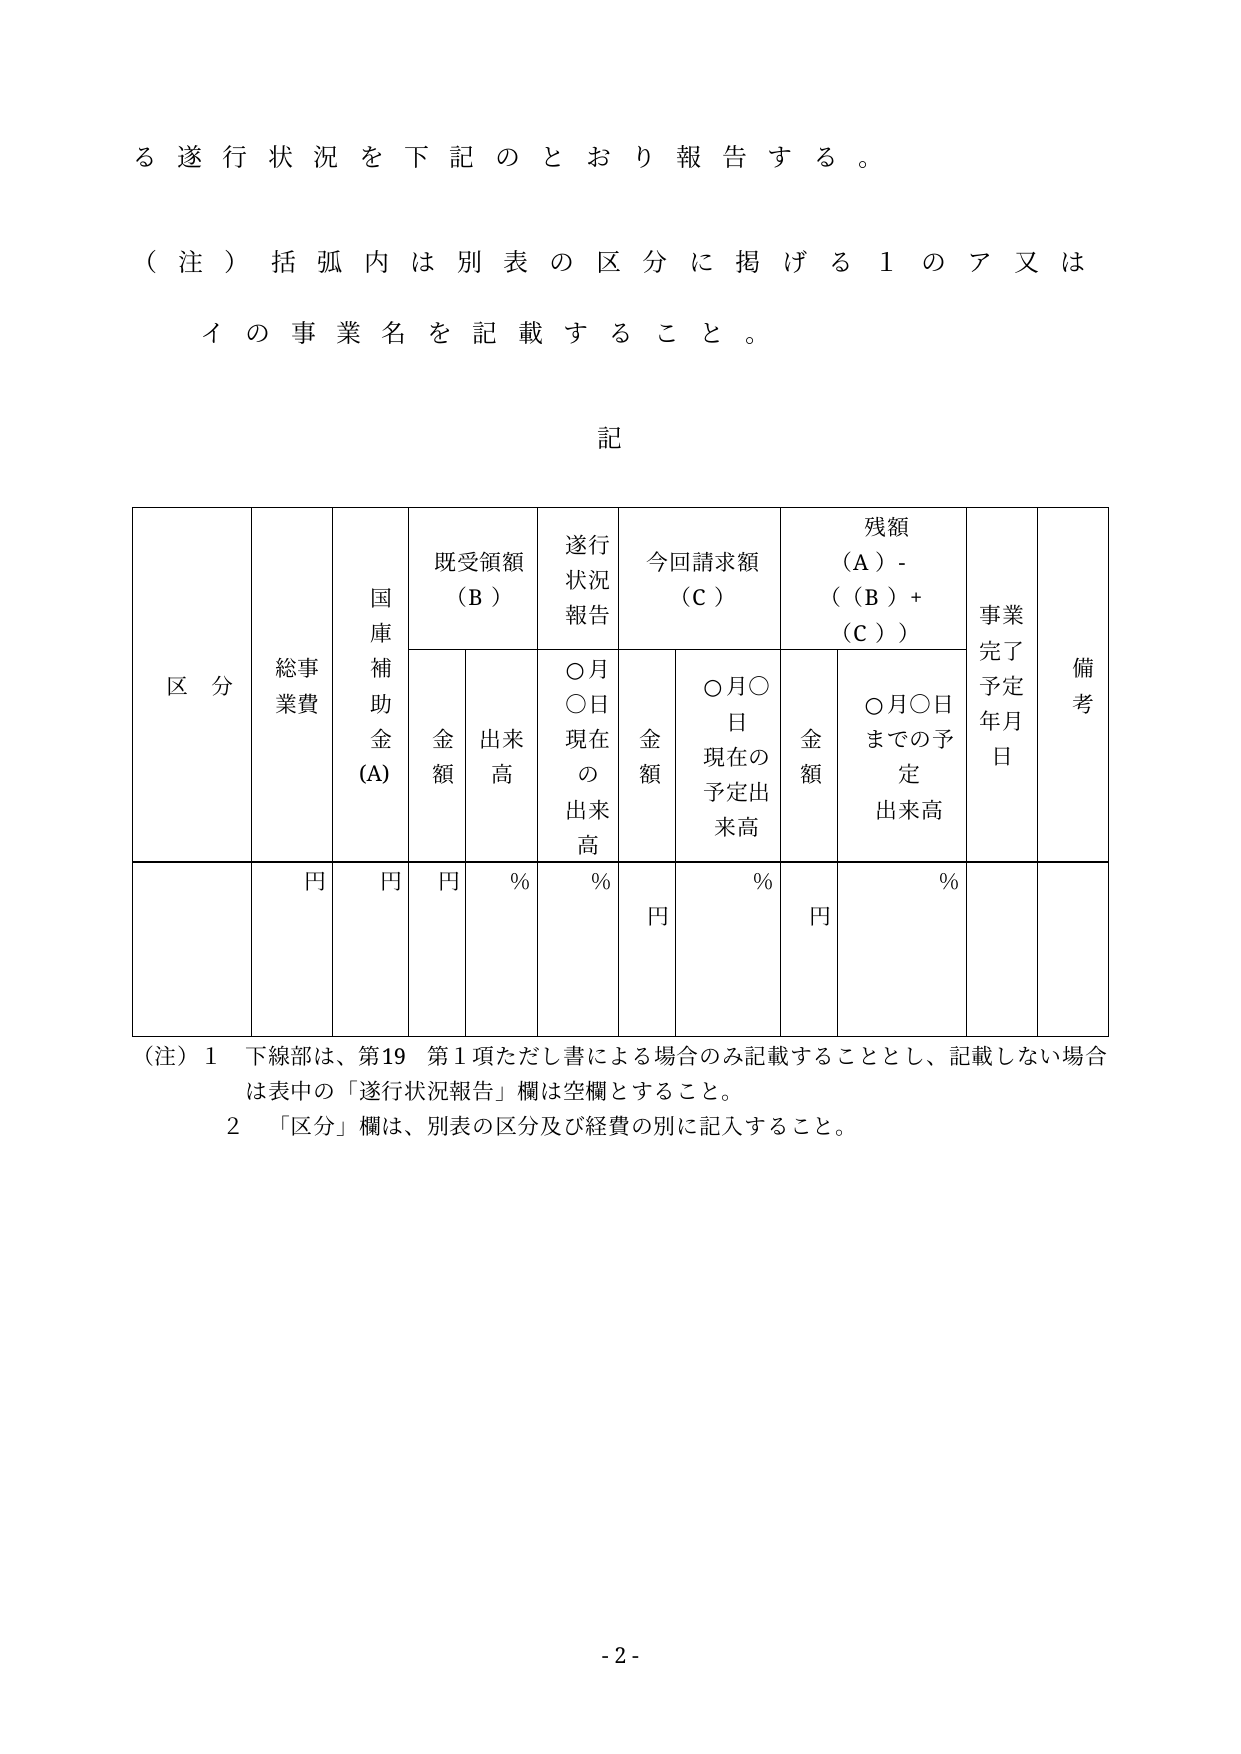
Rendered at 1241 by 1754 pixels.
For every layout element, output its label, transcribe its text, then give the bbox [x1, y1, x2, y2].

table_cell 金額 [781, 650, 837, 861]
table_cell [1038, 863, 1108, 1036]
table_cell [133, 863, 251, 1036]
table_header 備考 [1038, 508, 1108, 861]
text 記 [132, 402, 1108, 472]
table_cell [967, 863, 1037, 1036]
table_header 国庫 補助金 (A) [333, 508, 408, 861]
table_cell 円 [252, 863, 332, 1036]
table_cell 円 [409, 863, 465, 1036]
table_cell ％ [538, 863, 618, 1036]
table_cell ％ [676, 863, 780, 1036]
table_cell 金額 [619, 650, 675, 861]
table_cell ○月○日 現在の予定出来高 [676, 650, 780, 861]
text ２ 「区分」欄は、別表の区分及び経費の別に記入すること。 [132, 1107, 1108, 1143]
table_cell ％ [466, 863, 537, 1036]
table_header 事業 完了 予定 年月日 [967, 508, 1037, 861]
table_header 遂行状況報告 [538, 508, 618, 649]
table_cell 出来高 [466, 650, 537, 861]
text （注）括弧内は別表の区分に掲げる１のア又はイの事業名を記載すること。 [132, 226, 1108, 366]
table_cell ○月○日 までの予定 出来高 [838, 650, 966, 861]
table_cell 金額 [409, 650, 465, 861]
table_cell ○月○日 現在の 出来高 [538, 650, 618, 861]
table_header 既受領額（B） [409, 508, 537, 649]
table_cell 円 [781, 863, 837, 1036]
table_header 区 分 [133, 508, 251, 861]
table_header 総事業費 [252, 508, 332, 861]
table_header 今回請求額 （C） [619, 508, 780, 649]
table_cell ％ [838, 863, 966, 1036]
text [132, 120, 1108, 190]
table_cell 円 [619, 863, 675, 1036]
text （注）１ 下線部は、第19第１項ただし書による場合のみ記載することとし、記載しない場合は表中の「遂行状況報告」欄は空欄とすること。 [132, 1037, 1108, 1107]
table_header 残額 （A）-（（B）+（C）） [781, 508, 966, 649]
table_cell 円 [333, 863, 408, 1036]
